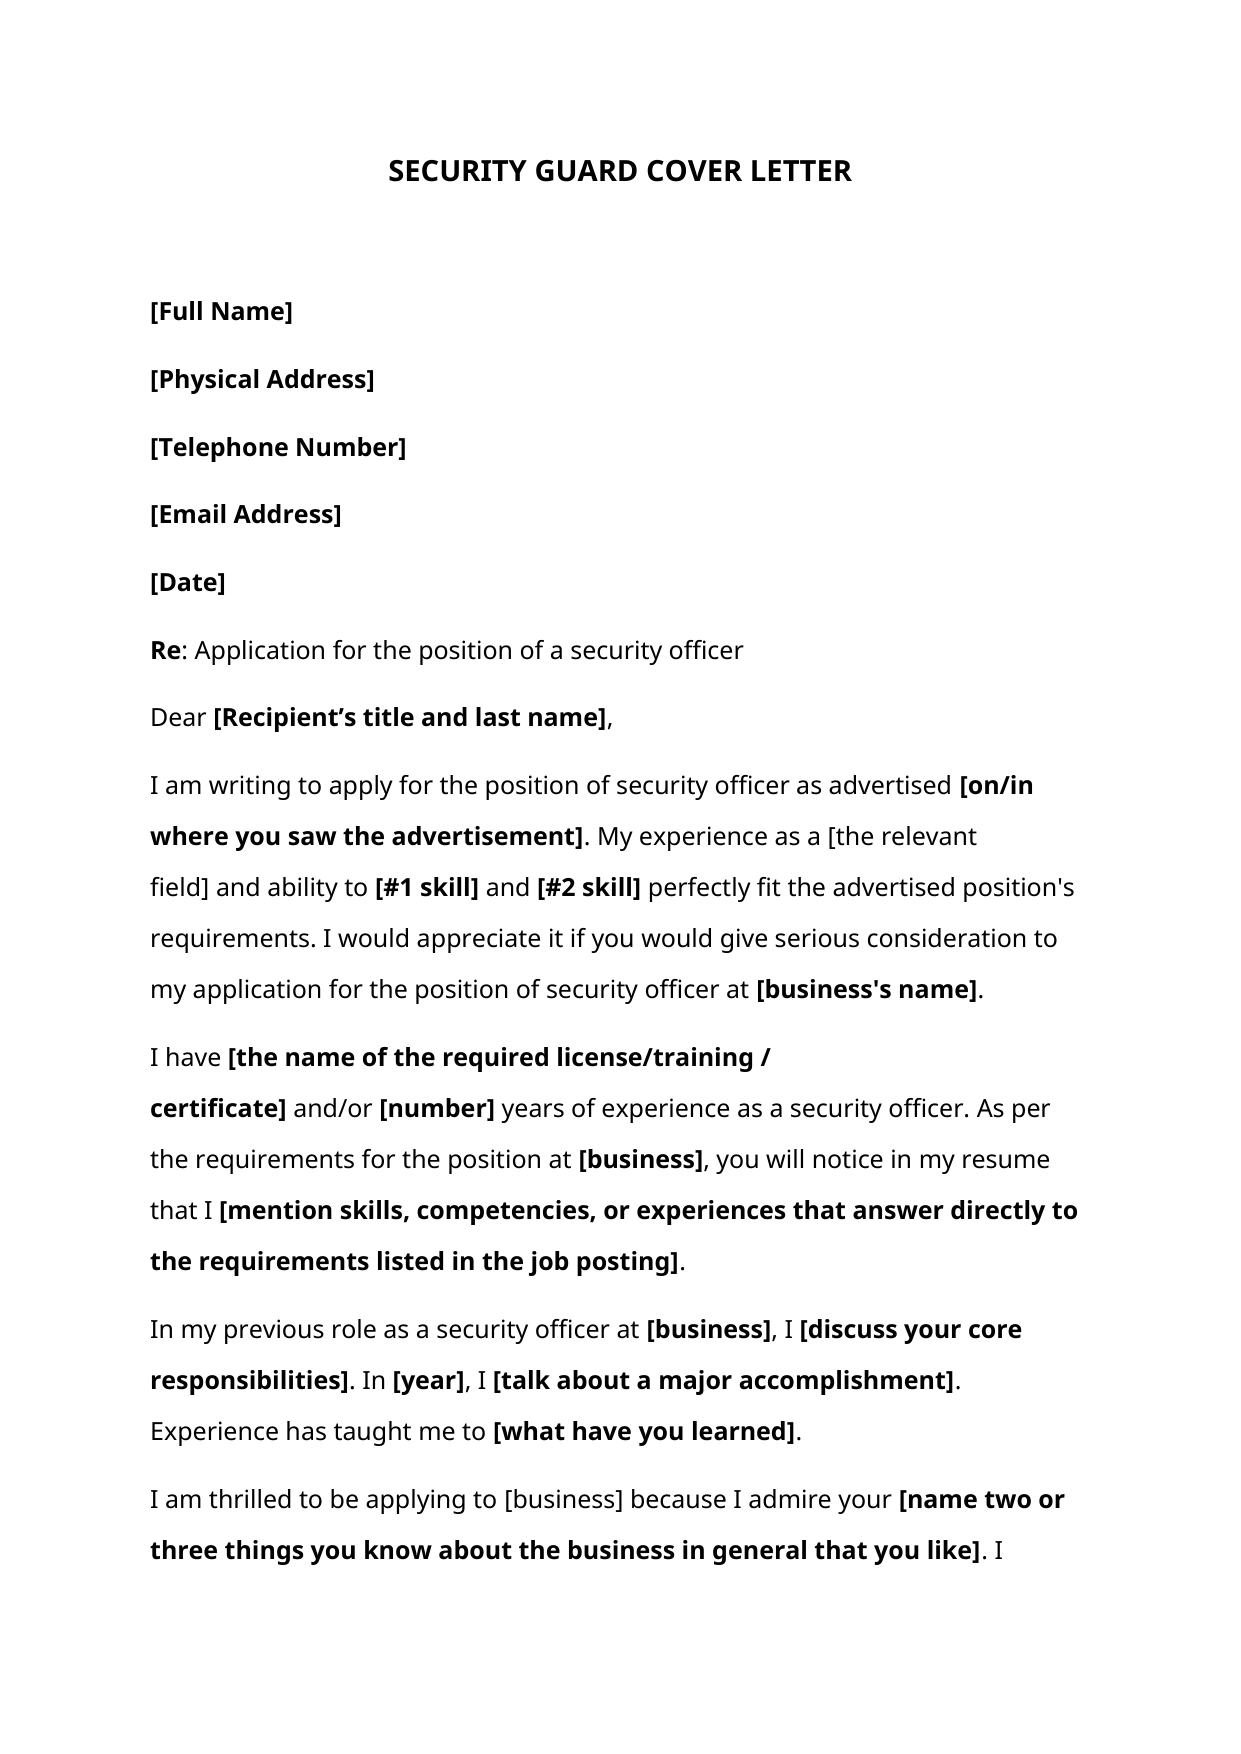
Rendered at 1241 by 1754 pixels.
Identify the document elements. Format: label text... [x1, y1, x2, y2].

text SECURITY GUARD COVER LETTER [150, 150, 1090, 190]
text [Physical Address] [150, 362, 1090, 396]
text [Full Name] [150, 294, 1090, 328]
text Re: Application for the position of a security officer [150, 632, 1090, 666]
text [150, 1481, 1090, 1566]
text [Email Address] [150, 497, 1090, 531]
text I am writing to apply for the position of security officer as advertised [on/in where you saw the advertisement]. My experience as a [the relevant field] and ability to [#1 skill] and [#2 skill] perfectly fit the advertised position's requirements. I would appreciate it if you would give serious consideration to my application for the position of security officer at [business's name]. [150, 768, 1090, 1006]
text Dear [Recipient’s title and last name], [150, 700, 1090, 734]
text [Telephone Number] [150, 429, 1090, 463]
text I have [the name of the required license/training / certificate] and/or [number] years of experience as a security officer. As per the requirements for the position at [business], you will notice in my resume that I [mention skills, competencies, or experiences that answer directly to the requirements listed in the job posting]. [150, 1040, 1090, 1278]
text [Date] [150, 565, 1090, 599]
text In my previous role as a security officer at [business], I [discuss your core responsibilities]. In [year], I [talk about a major accomplishment]. Experience has taught me to [what have you learned]. [150, 1312, 1090, 1448]
